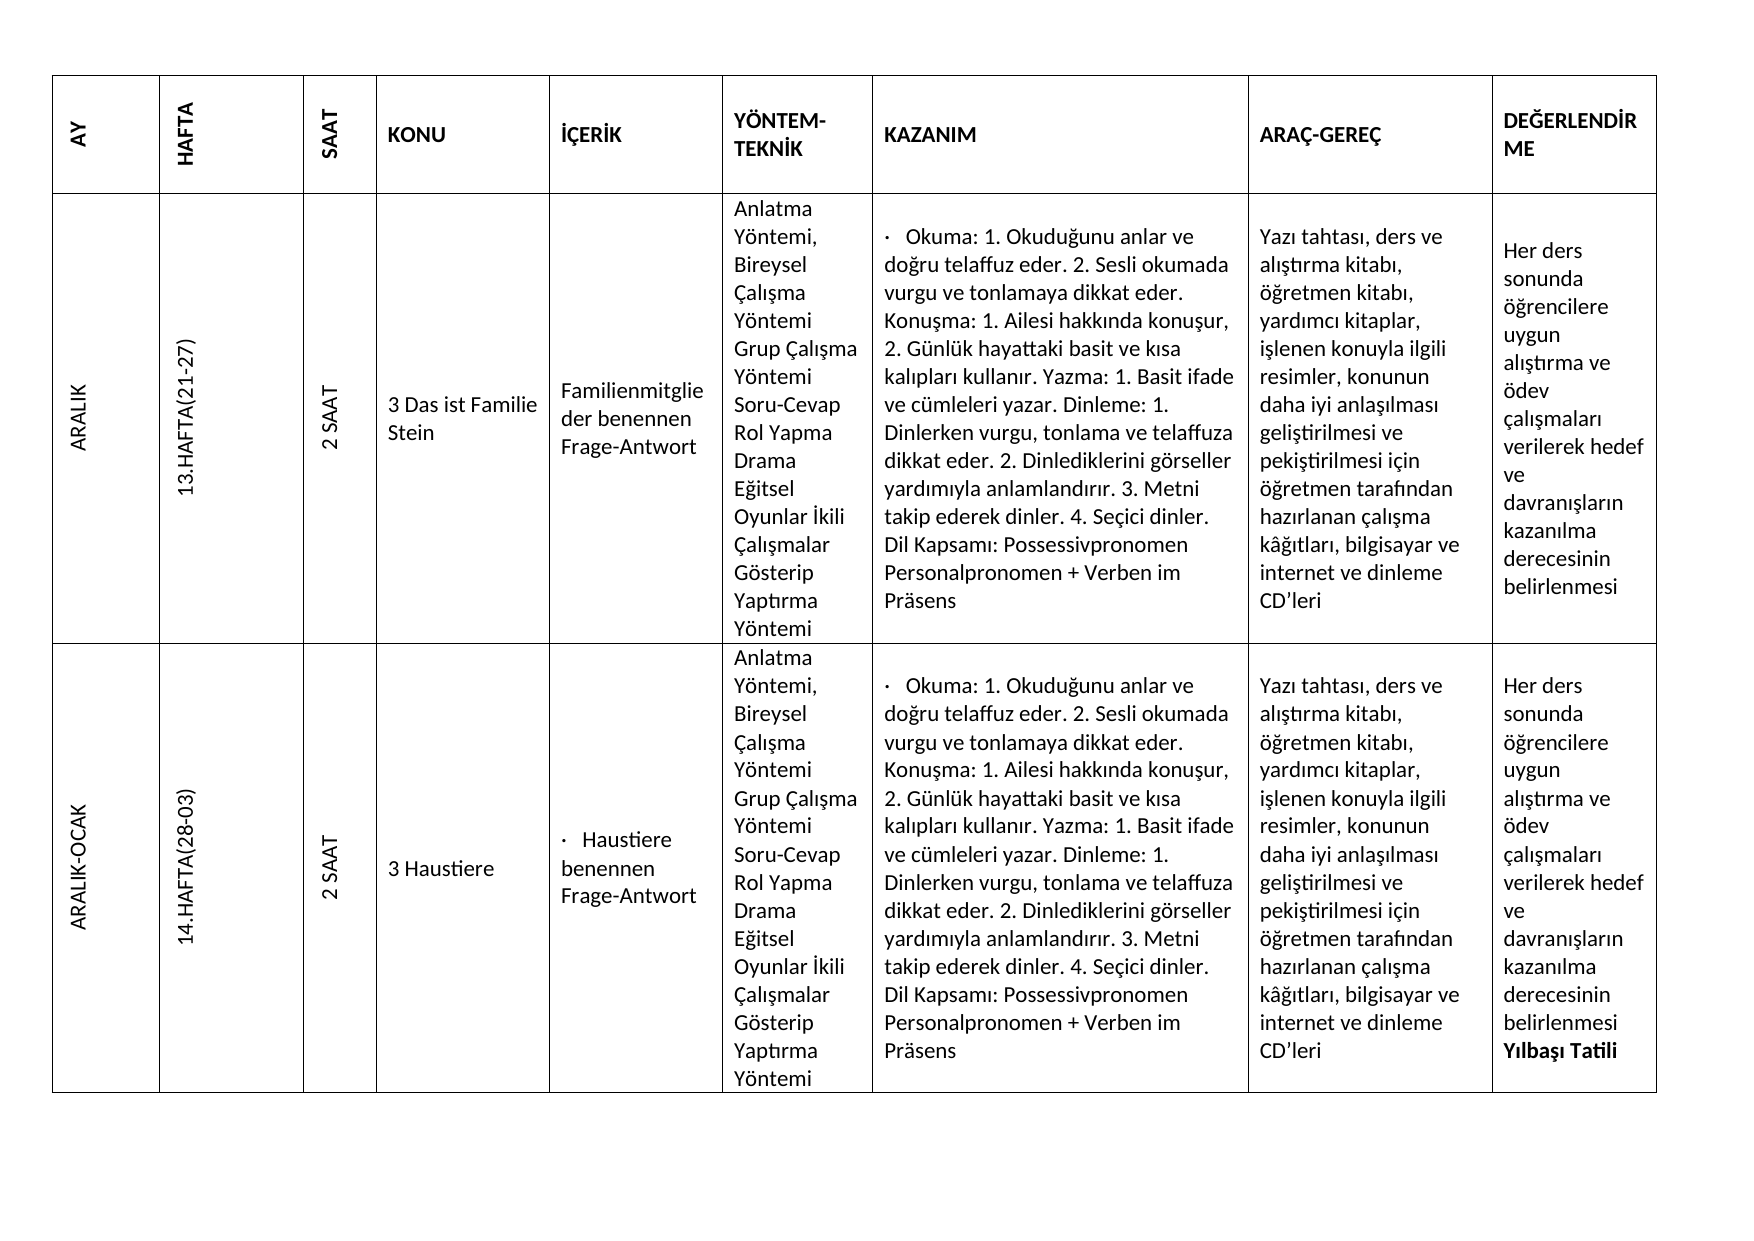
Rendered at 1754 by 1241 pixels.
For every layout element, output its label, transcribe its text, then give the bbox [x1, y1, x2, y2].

table_cell · Haustiere benennen Frage-Antwort [550, 644, 722, 1092]
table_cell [1249, 194, 1492, 642]
table_cell Her ders sonunda öğrencilere uygun alıştırma ve ödev çalışmaları verilerek hedef ve davranışların kazanılma derecesinin belirlenmesi Yılbaşı Tatili [1493, 644, 1656, 1092]
table_cell Familienmitglieder benennen Frage-Antwort [550, 194, 722, 642]
table_header HAFTA [160, 76, 303, 193]
table_header KAZANIM [873, 76, 1248, 193]
table_header DEĞERLENDİRME [1493, 76, 1656, 193]
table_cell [1249, 644, 1492, 1092]
table_cell 13.HAFTA(21-27) [160, 194, 303, 642]
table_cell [723, 644, 872, 1092]
table_cell ARALIK-OCAK [53, 644, 159, 1092]
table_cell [723, 194, 872, 642]
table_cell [1493, 194, 1656, 642]
table_header SAAT [304, 76, 376, 193]
table_header KONU [377, 76, 549, 193]
table_header AY [53, 76, 159, 193]
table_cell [873, 644, 1248, 1092]
table_header İÇERİK [550, 76, 722, 193]
table_cell 2 SAAT [304, 644, 376, 1092]
table_cell 3 Das ist Familie Stein [377, 194, 549, 642]
table_header YÖNTEM-TEKNİK [723, 76, 872, 193]
table_cell 3 Haustiere [377, 644, 549, 1092]
table_header ARAÇ-GEREÇ [1249, 76, 1492, 193]
table_cell 2 SAAT [304, 194, 376, 642]
table_cell 14.HAFTA(28-03) [160, 644, 303, 1092]
table_cell ARALIK [53, 194, 159, 642]
